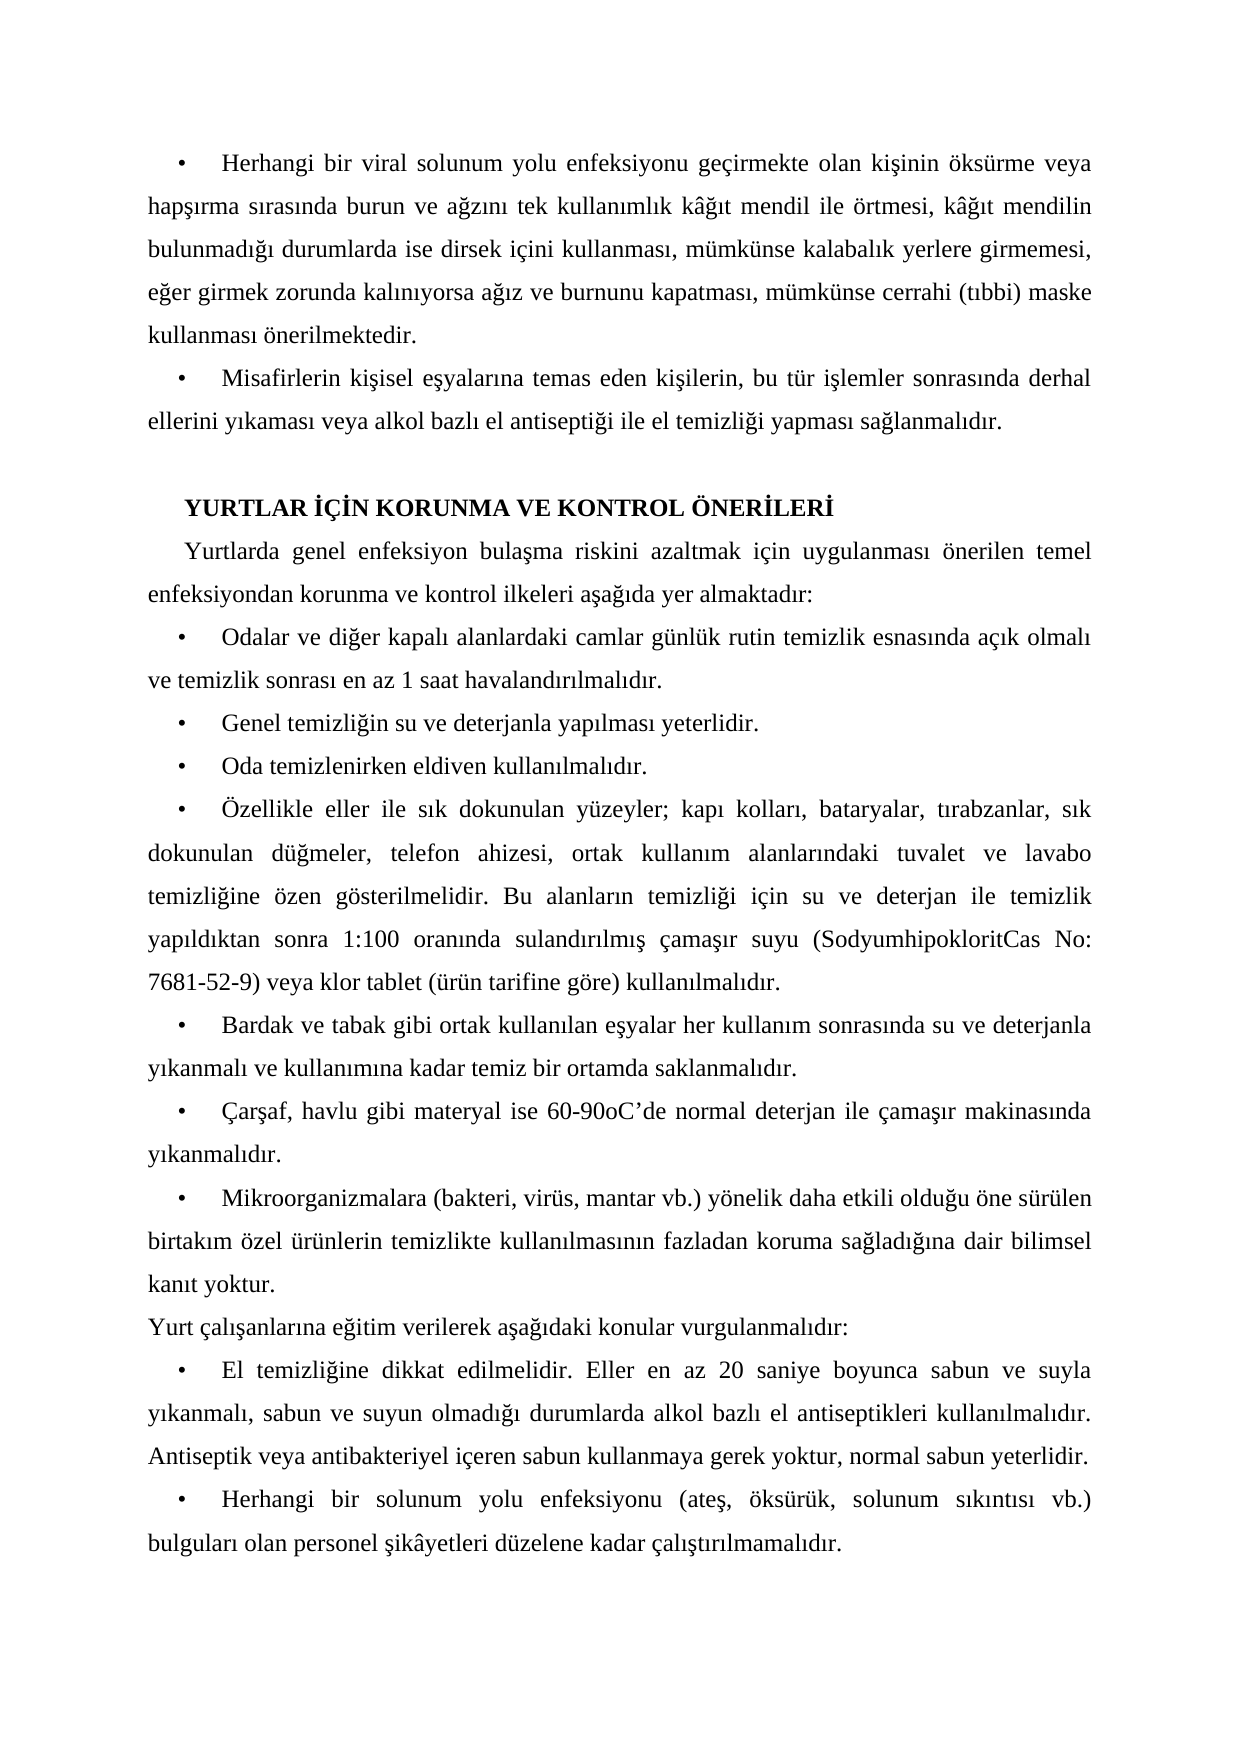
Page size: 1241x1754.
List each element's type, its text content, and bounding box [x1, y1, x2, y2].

list Yurt çalışanlarına eğitim verilerek aşağıdaki konular vurgulanmalıdır: [148, 1312, 1093, 1341]
list • Herhangi bir viral solunum yolu enfeksiyonu geçirmekte olan kişinin öksürme veya hapşırma sırasında burun ve ağzını tek kullanımlık kâğıt mendil ile örtmesi, kâğıt mendilin bulunmadığı durumlarda ise dirsek içini kullanması, mümkünse kalabalık yerlere girmemesi, eğer girmek zorunda kalınıyorsa ağız ve burnunu kapatması, mümkünse cerrahi (tıbbi) maske kullanması önerilmektedir. [148, 148, 1093, 349]
list YURTLAR İÇİN KORUNMA VE KONTROL ÖNERİLERİ [148, 493, 1093, 521]
list • El temizliğine dikkat edilmelidir. Eller en az 20 saniye boyunca sabun ve suyla yıkanmalı, sabun ve suyun olmadığı durumlarda alkol bazlı el antiseptikleri kullanılmalıdır. Antiseptik veya antibakteriyel içeren sabun kullanmaya gerek yoktur, normal sabun yeterlidir. [148, 1355, 1093, 1470]
list • Odalar ve diğer kapalı alanlardaki camlar günlük rutin temizlik esnasında açık olmalı ve temizlik sonrası en az 1 saat havalandırılmalıdır. [148, 622, 1093, 694]
list Yurtlarda genel enfeksiyon bulaşma riskini azaltmak için uygulanması önerilen temel enfeksiyondan korunma ve kontrol ilkeleri aşağıda yer almaktadır: [148, 536, 1093, 608]
list • Mikroorganizmalara (bakteri, virüs, mantar vb.) yönelik daha etkili olduğu öne sürülen birtakım özel ürünlerin temizlikte kullanılmasının fazladan koruma sağladığına dair bilimsel kanıt yoktur. [148, 1183, 1093, 1298]
list • Genel temizliğin su ve deterjanla yapılması yeterlidir. [148, 708, 1093, 737]
list • Oda temizlenirken eldiven kullanılmalıdır. [148, 751, 1093, 780]
list • Özellikle eller ile sık dokunulan yüzeyler; kapı kolları, bataryalar, tırabzanlar, sık dokunulan düğmeler, telefon ahizesi, ortak kullanım alanlarındaki tuvalet ve lavabo temizliğine özen gösterilmelidir. Bu alanların temizliği için su ve deterjan ile temizlik yapıldıktan sonra 1:100 oranında sulandırılmış çamaşır suyu (SodyumhipokloritCas No: 7681-52-9) veya klor tablet (ürün tarifine göre) kullanılmalıdır. [148, 794, 1093, 996]
list • Herhangi bir solunum yolu enfeksiyonu (ateş, öksürük, solunum sıkıntısı vb.) bulguları olan personel şikâyetleri düzelene kadar çalıştırılmamalıdır. [148, 1484, 1093, 1556]
list • Misafirlerin kişisel eşyalarına temas eden kişilerin, bu tür işlemler sonrasında derhal ellerini yıkaması veya alkol bazlı el antiseptiği ile el temizliği yapması sağlanmalıdır. [148, 363, 1093, 435]
list • Çarşaf, havlu gibi materyal ise 60-90oC’de normal deterjan ile çamaşır makinasında yıkanmalıdır. [148, 1096, 1093, 1168]
list • Bardak ve tabak gibi ortak kullanılan eşyalar her kullanım sonrasında su ve deterjanla yıkanmalı ve kullanımına kadar temiz bir ortamda saklanmalıdır. [148, 1010, 1093, 1082]
